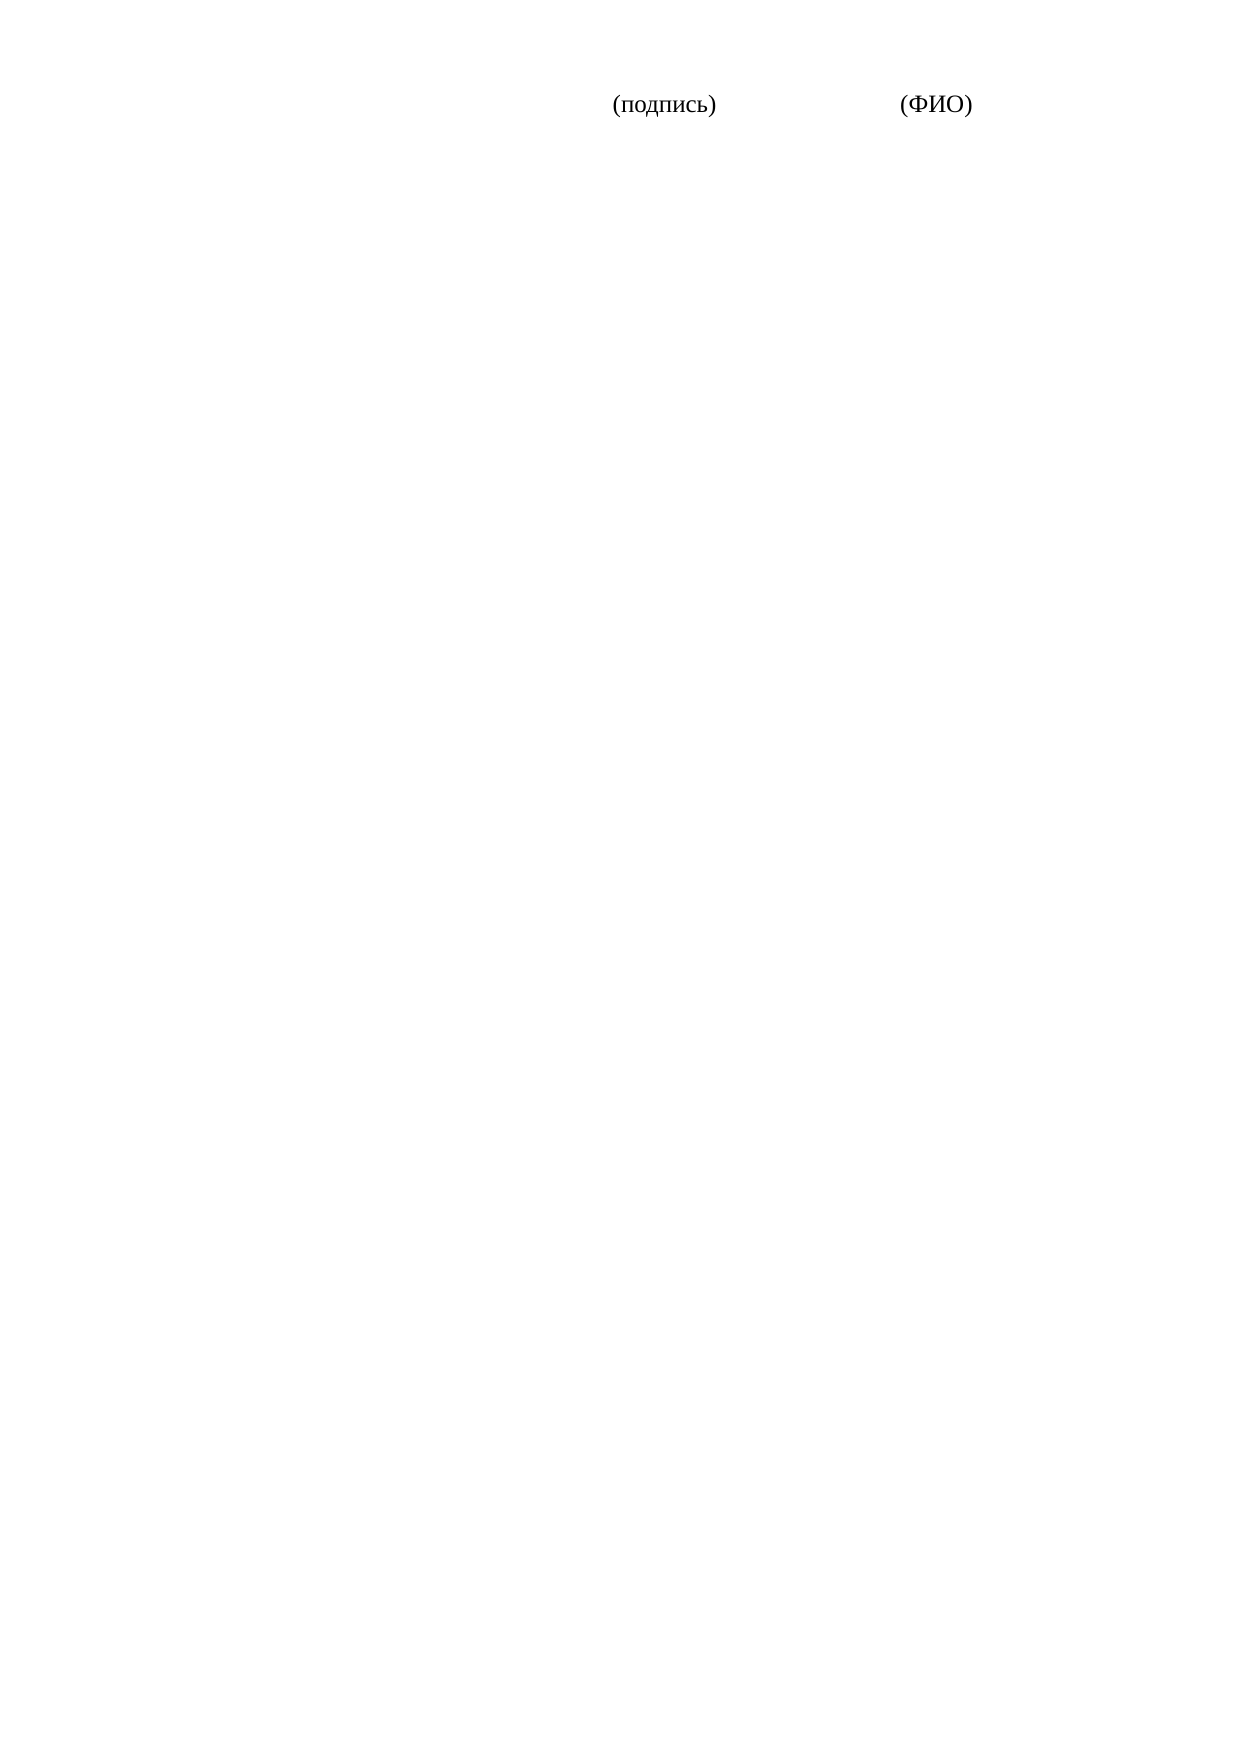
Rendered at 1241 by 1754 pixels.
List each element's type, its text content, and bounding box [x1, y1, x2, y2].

text (подпись) (ФИО) [537, 89, 1151, 117]
